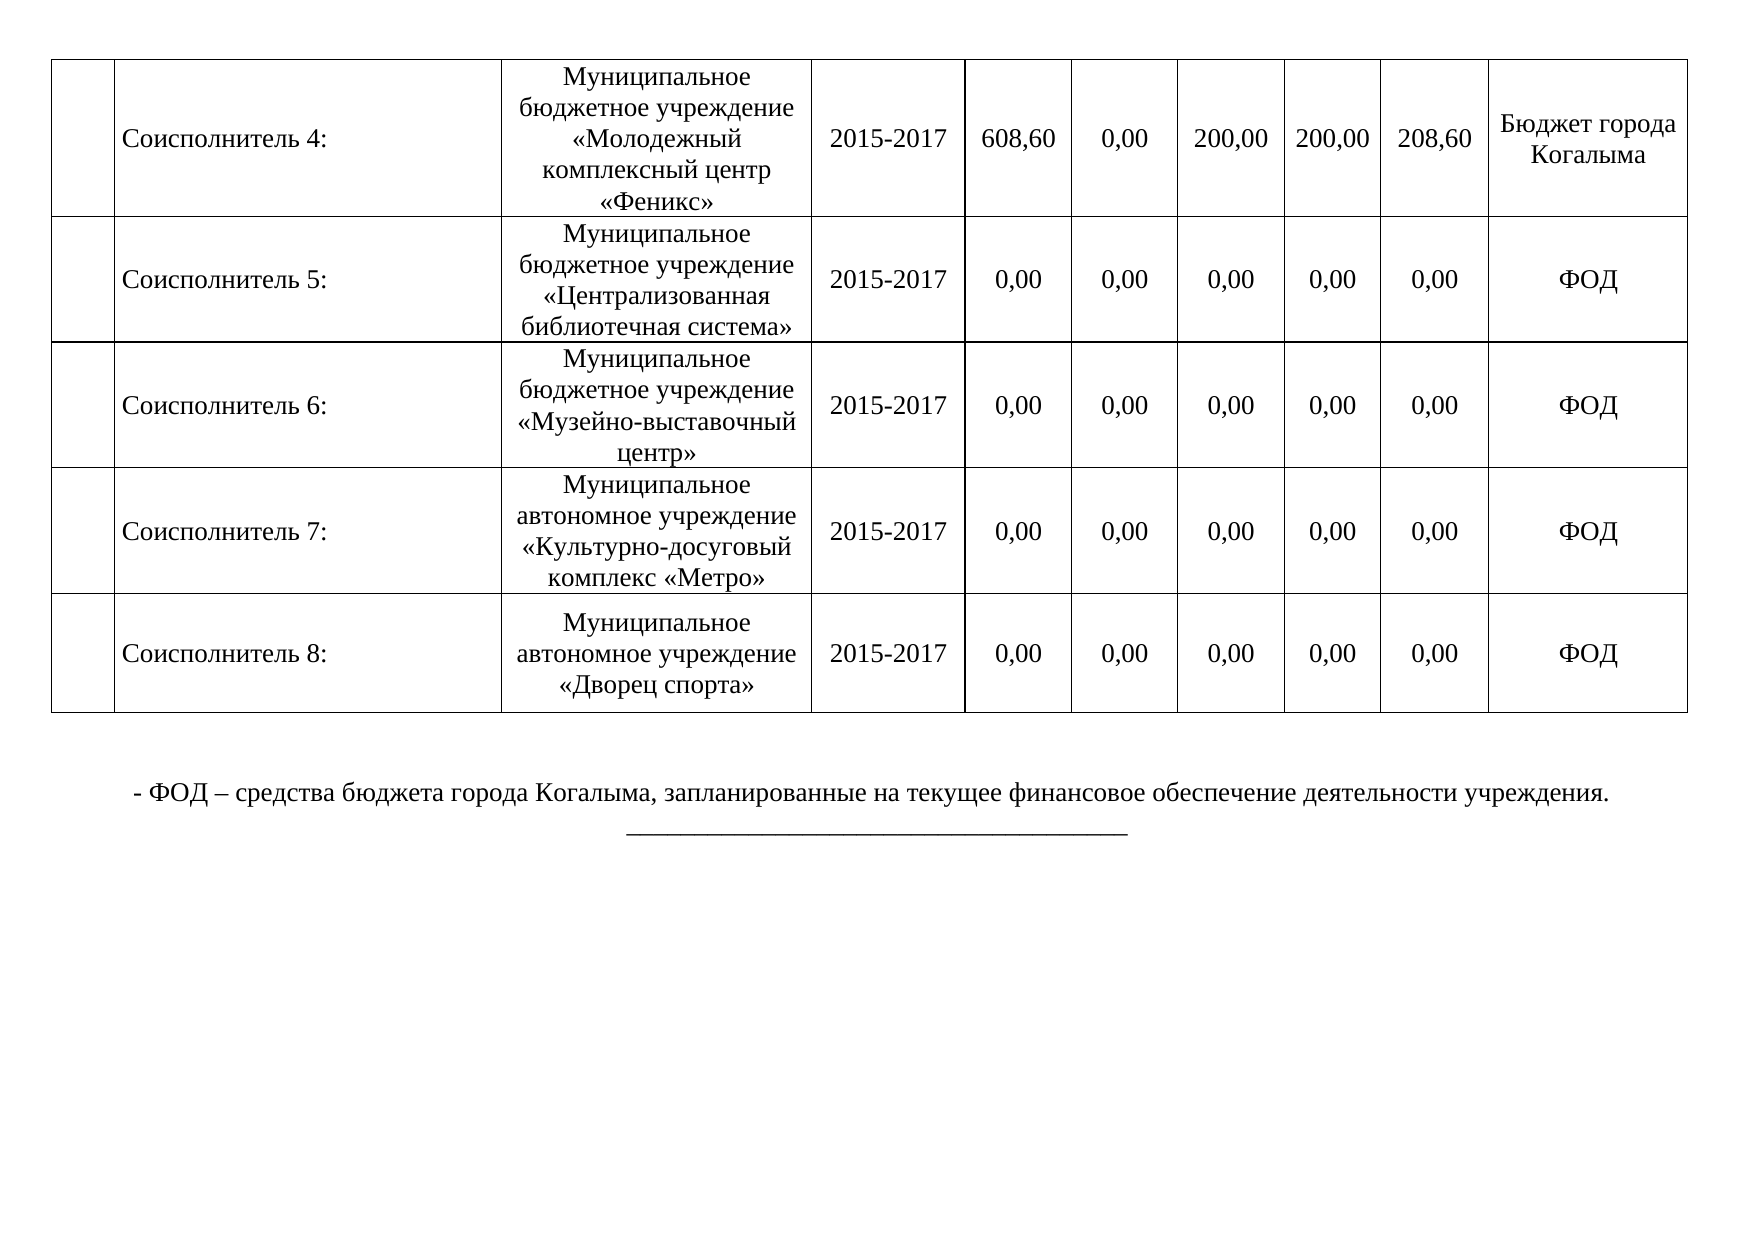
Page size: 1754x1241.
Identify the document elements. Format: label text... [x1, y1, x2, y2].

table_header 2015-2017 [812, 60, 964, 216]
table_cell Соисполнитель 6: [115, 343, 501, 467]
table_cell Муниципальное автономное учреждение «Дворец спорта» [502, 594, 811, 712]
table_header [52, 60, 114, 216]
table_cell 2015-2017 [812, 217, 964, 341]
table_header 608,60 [966, 60, 1071, 216]
table_cell 2015-2017 [812, 594, 964, 712]
table_cell ФОД [1489, 217, 1687, 341]
table_header 200,00 [1285, 60, 1380, 216]
table_header Муниципальное бюджетное учреждение «Молодежный комплексный центр «Феникс» [502, 60, 811, 216]
text - ФОД – средства бюджета города Когалыма, запланированные на текущее финансовое обеспечение деятельности учреждения. [59, 776, 1695, 807]
table_cell 0,00 [966, 217, 1071, 341]
table_header 208,60 [1381, 60, 1488, 216]
table_cell 0,00 [1381, 468, 1488, 593]
table_header 200,00 [1178, 60, 1284, 216]
table_cell 0,00 [1178, 468, 1284, 593]
table_header Бюджет города Когалыма [1489, 60, 1687, 216]
table_cell 2015-2017 [812, 468, 964, 593]
table_header 0,00 [1072, 60, 1177, 216]
table_cell Соисполнитель 5: [115, 217, 501, 341]
table_cell 0,00 [1072, 217, 1177, 341]
table_cell Муниципальное бюджетное учреждение «Централизованная библиотечная система» [502, 217, 811, 341]
table_cell 0,00 [1072, 468, 1177, 593]
table_cell [52, 343, 114, 467]
table_cell [52, 217, 114, 341]
table_header Соисполнитель 4: [115, 60, 501, 216]
text _____________________________________ [59, 807, 1695, 838]
table_cell 0,00 [1381, 217, 1488, 341]
table_cell ФОД [1489, 343, 1687, 467]
table_cell 0,00 [1381, 594, 1488, 712]
table_cell 0,00 [966, 343, 1071, 467]
table_cell 0,00 [1285, 343, 1380, 467]
table_cell 0,00 [1381, 343, 1488, 467]
table_cell [52, 594, 114, 712]
table_cell Соисполнитель 8: [115, 594, 501, 712]
table_cell 0,00 [1178, 217, 1284, 341]
table_cell Соисполнитель 7: [115, 468, 501, 593]
table_cell 2015-2017 [812, 343, 964, 467]
table_cell ФОД [1489, 468, 1687, 593]
table_cell Муниципальное бюджетное учреждение «Музейно-выставочный центр» [502, 343, 811, 467]
table_cell Муниципальное автономное учреждение «Культурно-досуговый комплекс «Метро» [502, 468, 811, 593]
table_cell 0,00 [1285, 468, 1380, 593]
table_cell 0,00 [1072, 594, 1177, 712]
table_cell 0,00 [1178, 594, 1284, 712]
table_cell [52, 468, 114, 593]
table_cell 0,00 [1285, 217, 1380, 341]
table_cell ФОД [1489, 594, 1687, 712]
table_cell 0,00 [966, 594, 1071, 712]
table_cell 0,00 [1072, 343, 1177, 467]
table_cell 0,00 [1178, 343, 1284, 467]
table_cell 0,00 [966, 468, 1071, 593]
table_cell 0,00 [1285, 594, 1380, 712]
